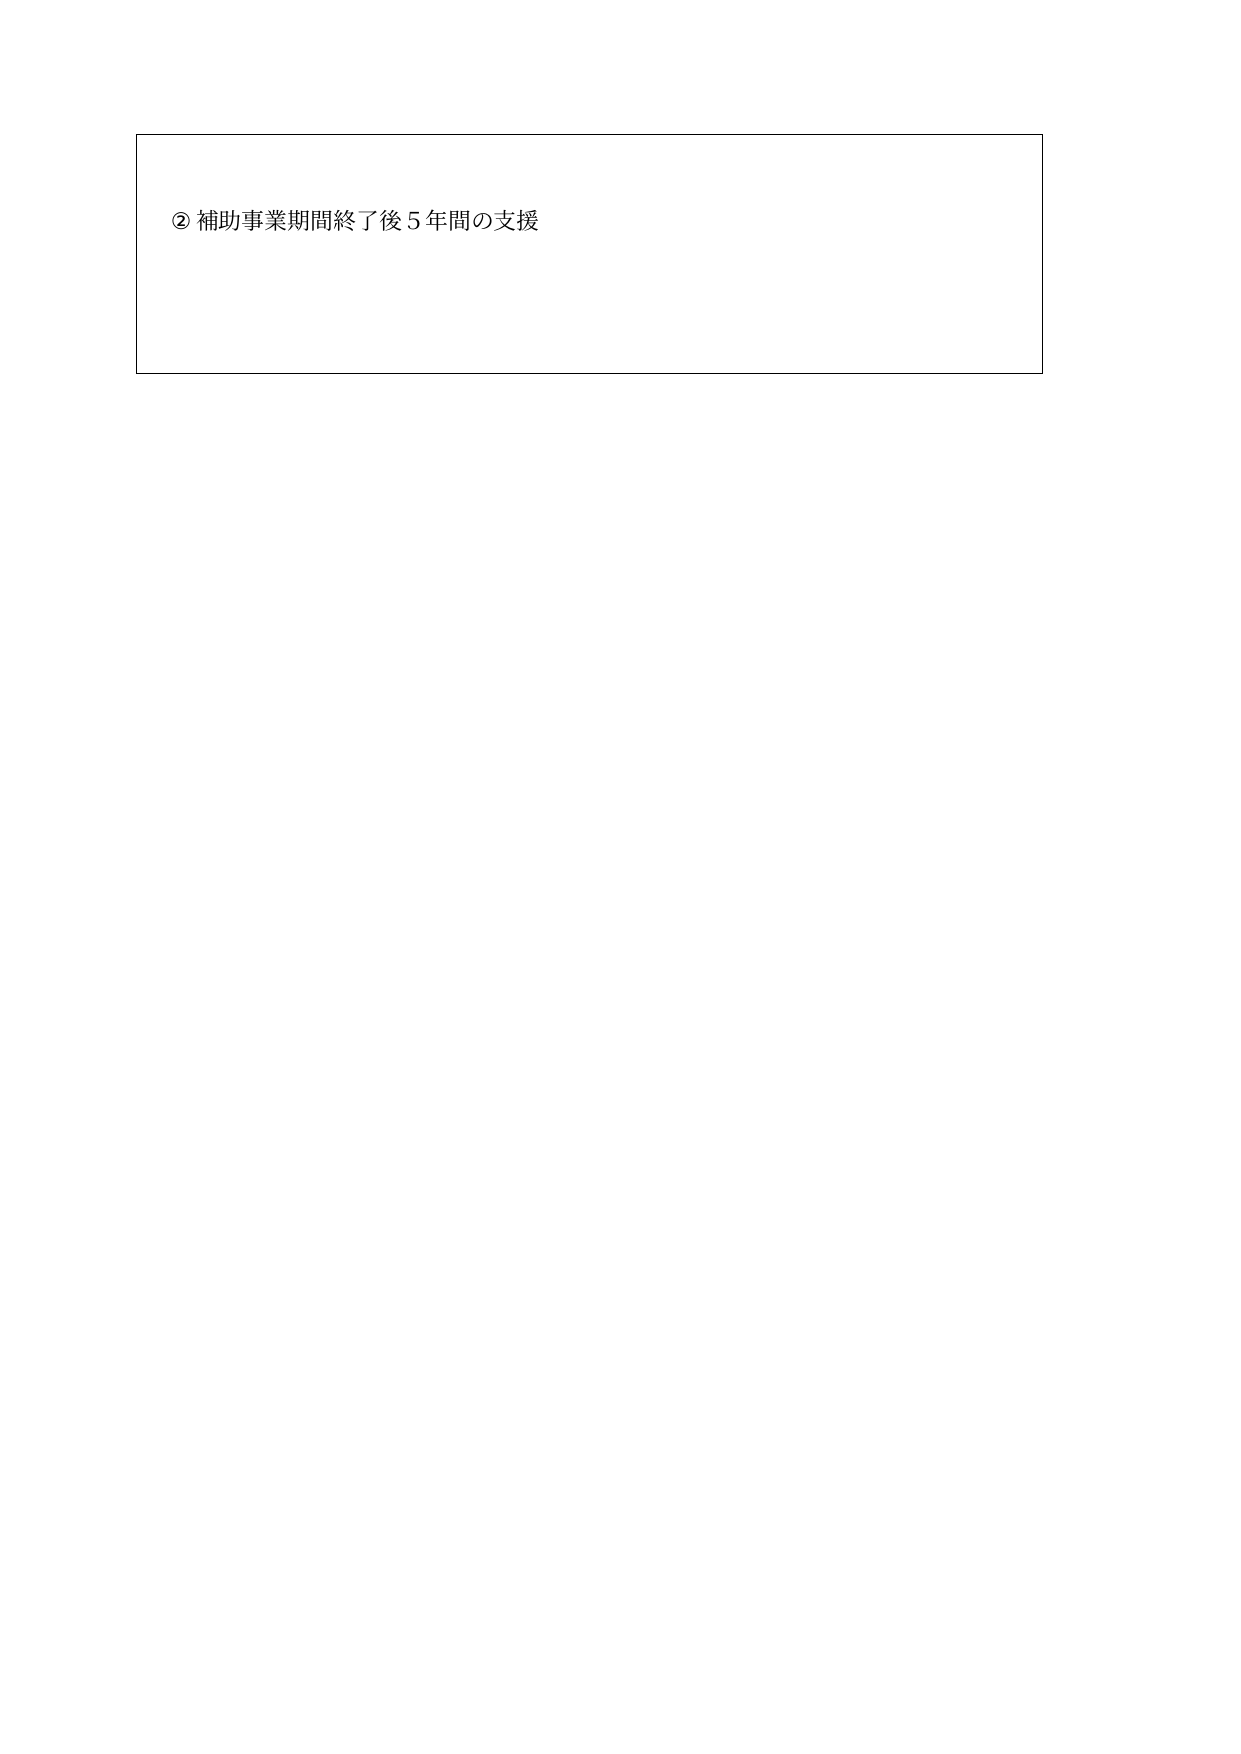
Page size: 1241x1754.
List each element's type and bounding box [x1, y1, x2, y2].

table_cell [137, 135, 1042, 372]
